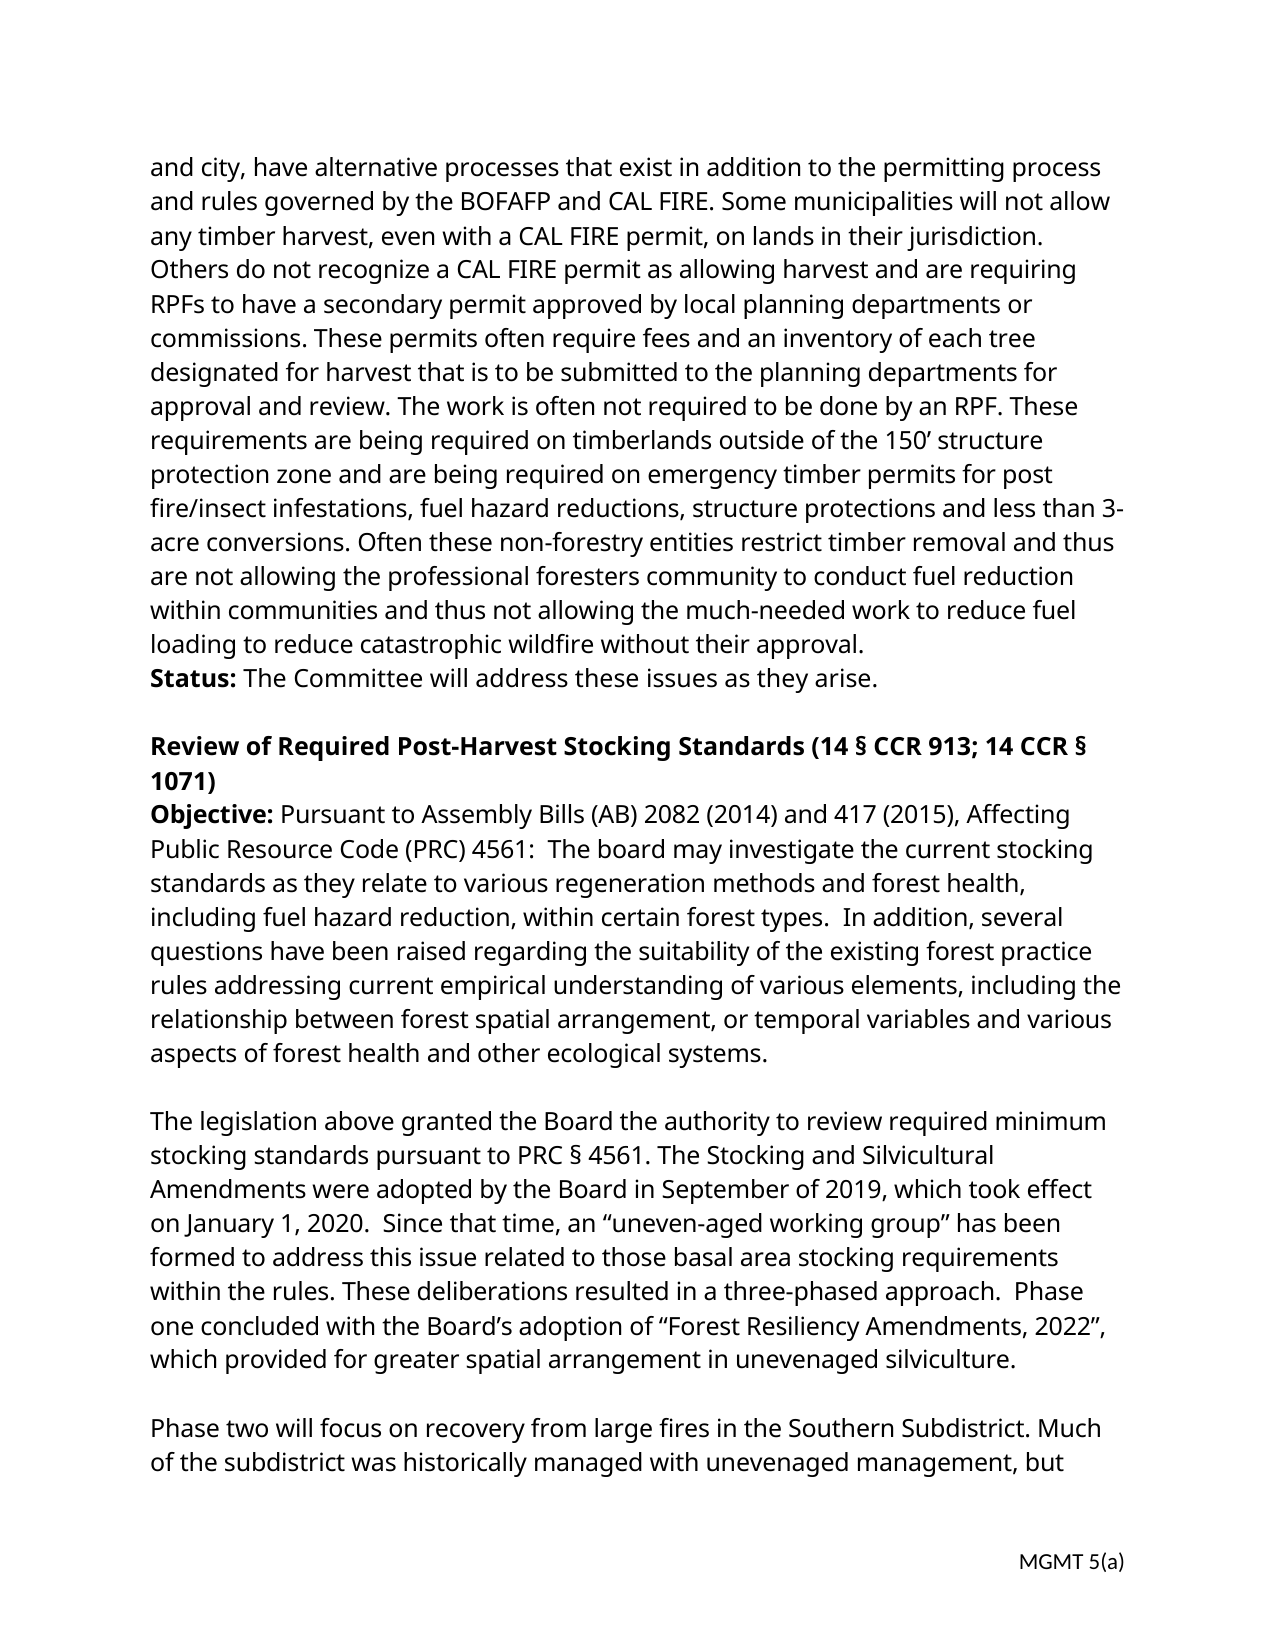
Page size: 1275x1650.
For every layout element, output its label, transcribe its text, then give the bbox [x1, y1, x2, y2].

text The legislation above granted the Board the authority to review required minimum stocking standards pursuant to PRC § 4561. The Stocking and Silvicultural Amendments were adopted by the Board in September of 2019, which took effect on January 1, 2020. Since that time, an “uneven-aged working group” has been formed to address this issue related to those basal area stocking requirements within the rules. These deliberations resulted in a three-phased approach. Phase one concluded with the Board’s adoption of “Forest Resiliency Amendments, 2022”, which provided for greater spatial arrangement in unevenaged silviculture. [150, 1104, 1125, 1376]
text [150, 1410, 1125, 1478]
text Objective: Pursuant to Assembly Bills (AB) 2082 (2014) and 417 (2015), Affecting Public Resource Code (PRC) 4561: The board may investigate the current stocking standards as they relate to various regeneration methods and forest health, including fuel hazard reduction, within certain forest types. In addition, several questions have been raised regarding the suitability of the existing forest practice rules addressing current empirical understanding of various elements, including the relationship between forest spatial arrangement, or temporal variables and various aspects of forest health and other ecological systems. [150, 797, 1125, 1070]
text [150, 150, 1125, 661]
text Status: The Committee will address these issues as they arise. [150, 661, 1125, 695]
subtitle Review of Required Post-Harvest Stocking Standards (14 § CCR 913; 14 CCR § 1071) [150, 729, 1125, 797]
